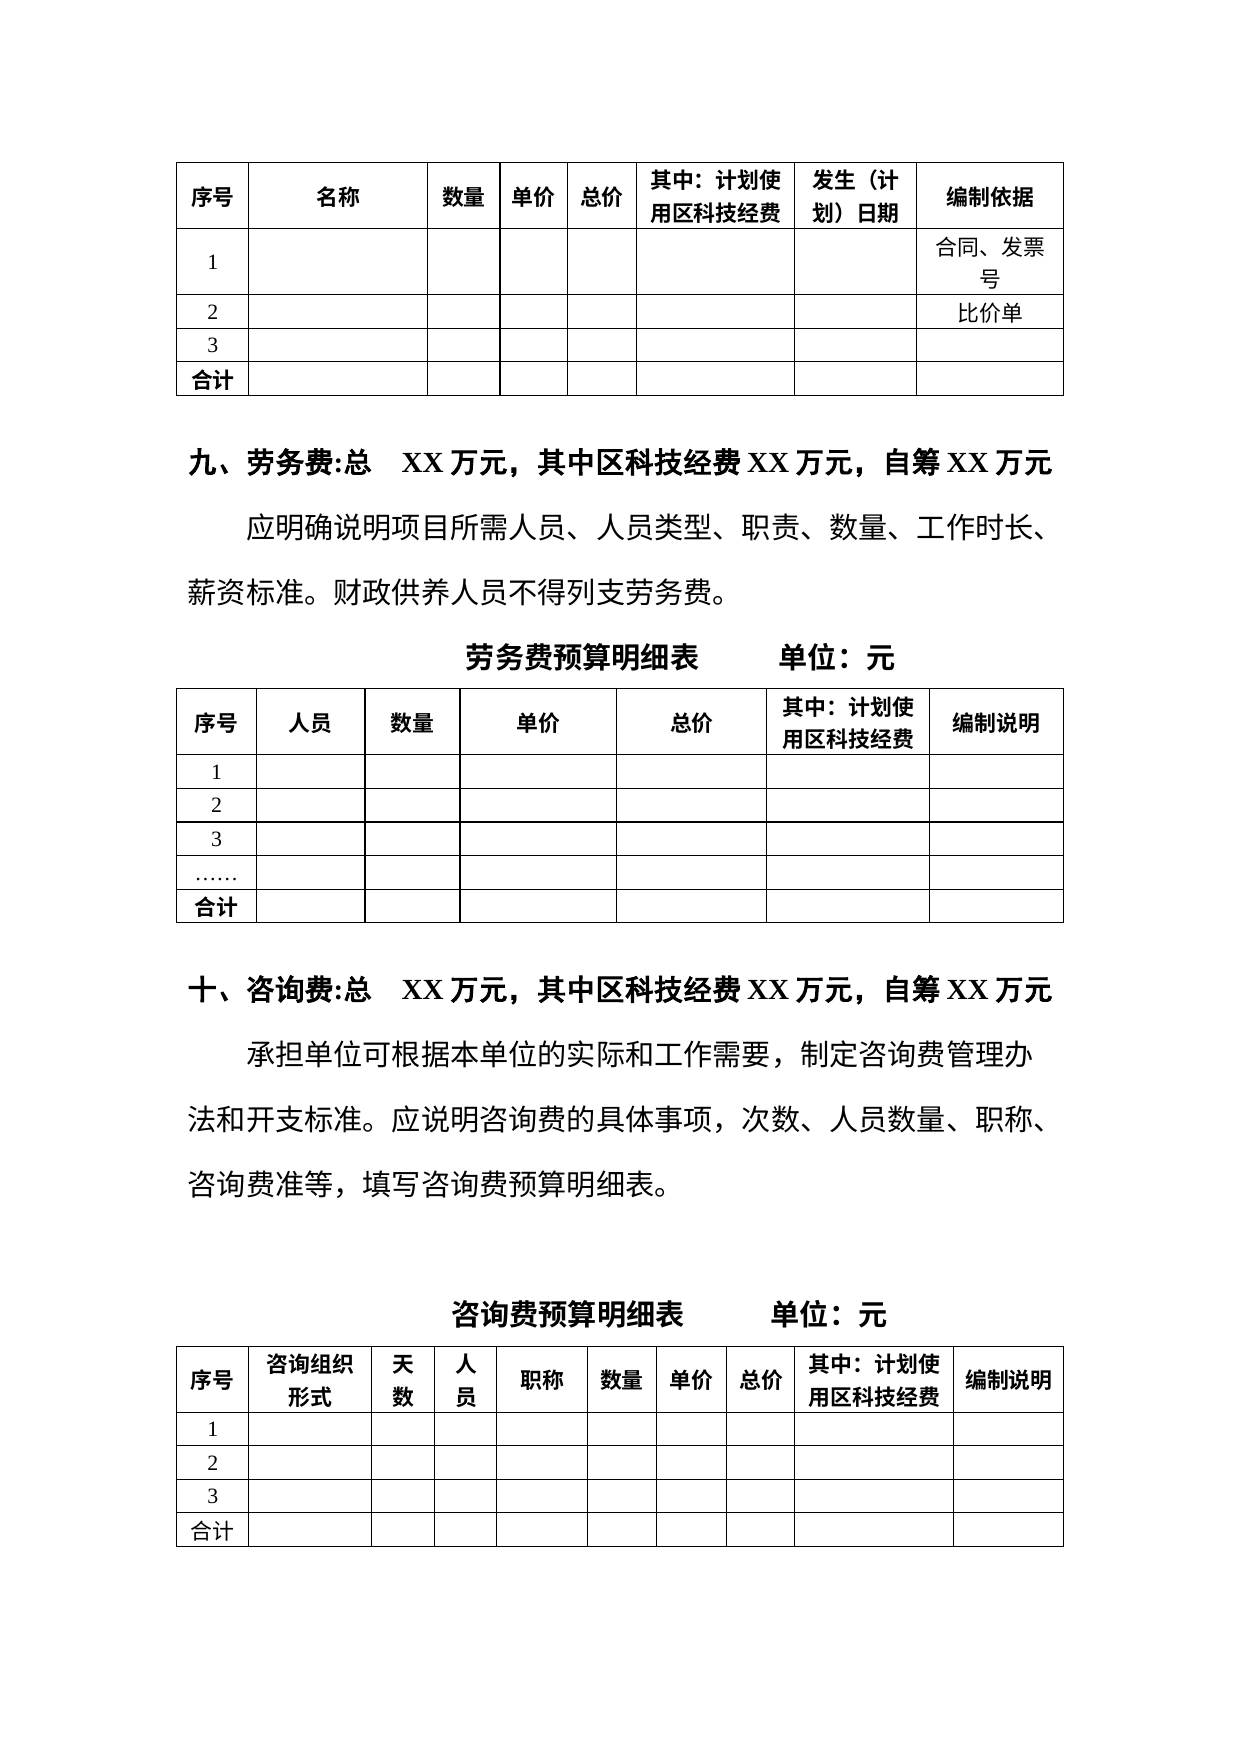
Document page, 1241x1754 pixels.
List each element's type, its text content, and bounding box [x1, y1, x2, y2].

table_cell [767, 890, 929, 922]
table_header 数量 [588, 1347, 656, 1412]
table_header 咨询组织形式 [249, 1347, 371, 1412]
table_cell 1 [177, 229, 248, 294]
table_cell [727, 1513, 794, 1546]
table_cell [461, 890, 616, 922]
table_cell 1 [177, 1413, 248, 1445]
text 承担单位可根据本单位的实际和工作需要，制定咨询费管理办法和开支标准。应说明咨询费的具体事项，次数、人员数量、职称、咨询费准等，填写咨询费预算明细表。 [187, 1021, 1053, 1216]
table_cell [588, 1513, 656, 1546]
table_cell [249, 362, 427, 395]
table_cell [249, 229, 427, 294]
table_cell [637, 362, 794, 395]
table_cell [568, 295, 636, 328]
table_cell [767, 856, 929, 888]
table_header 序号 [177, 1347, 248, 1412]
table_cell [795, 329, 916, 361]
table_cell [428, 295, 499, 328]
table_header 序号 [177, 163, 248, 228]
table_cell [568, 229, 636, 294]
table_cell [257, 823, 364, 855]
table_header 总价 [568, 163, 636, 228]
table_cell [795, 362, 916, 395]
table_cell [372, 1446, 434, 1479]
table_cell [372, 1413, 434, 1445]
table_cell 合计 [177, 890, 256, 922]
table_cell [435, 1480, 496, 1512]
table_cell [461, 789, 616, 821]
table_cell [366, 890, 459, 922]
table_cell [637, 295, 794, 328]
table_cell [461, 755, 616, 788]
table_cell [930, 890, 1063, 922]
table_cell [637, 329, 794, 361]
table_cell [497, 1413, 587, 1445]
table_cell [372, 1513, 434, 1546]
table_cell [617, 890, 766, 922]
table_cell [795, 229, 916, 294]
text 九、劳务费:总 XX万元，其中区科技经费XX万元，自筹XX万元 [187, 428, 1053, 493]
table_cell [501, 295, 567, 328]
table_header 天数 [372, 1347, 434, 1412]
table_cell [249, 329, 427, 361]
text 十、咨询费:总 XX万元，其中区科技经费XX万元，自筹XX万元 [187, 956, 1053, 1021]
table_cell 3 [177, 329, 248, 361]
table_cell [428, 362, 499, 395]
table_cell [497, 1446, 587, 1479]
table_cell [930, 856, 1063, 888]
table_header 编制依据 [917, 163, 1063, 228]
table_header 单价 [657, 1347, 726, 1412]
table_cell 合同、发票号 [917, 229, 1063, 294]
table_cell [917, 362, 1063, 395]
table_cell [637, 229, 794, 294]
table_cell [257, 755, 364, 788]
table_cell 1 [177, 755, 256, 788]
table_header 数量 [366, 689, 459, 754]
table_cell 3 [177, 1480, 248, 1512]
table_cell 比价单 [917, 295, 1063, 328]
table_cell …… [177, 856, 256, 888]
table_cell [795, 1413, 953, 1445]
table_cell [435, 1413, 496, 1445]
table_header 单价 [501, 163, 567, 228]
table_cell [501, 229, 567, 294]
table_cell 2 [177, 789, 256, 821]
table_header 编制说明 [954, 1347, 1063, 1412]
table_cell [727, 1413, 794, 1445]
table_cell [257, 856, 364, 888]
table_cell 3 [177, 823, 256, 855]
table_cell [568, 329, 636, 361]
table_cell [727, 1446, 794, 1479]
table_header 总价 [727, 1347, 794, 1412]
table_cell [435, 1513, 496, 1546]
table_cell [435, 1446, 496, 1479]
table_cell [588, 1480, 656, 1512]
table_cell [428, 229, 499, 294]
table_cell [930, 755, 1063, 788]
table_cell 2 [177, 1446, 248, 1479]
table_cell [372, 1480, 434, 1512]
text 应明确说明项目所需人员、人员类型、职责、数量、工作时长、薪资标准。财政供养人员不得列支劳务费。 [187, 493, 1053, 623]
table_cell [657, 1413, 726, 1445]
table_cell [249, 1446, 371, 1479]
table_cell [461, 823, 616, 855]
table_cell [954, 1480, 1063, 1512]
table_cell [366, 823, 459, 855]
table_cell [497, 1480, 587, 1512]
table_cell [954, 1413, 1063, 1445]
table_cell [461, 856, 616, 888]
table_header 职称 [497, 1347, 587, 1412]
table_cell [657, 1513, 726, 1546]
table_cell [366, 856, 459, 888]
table_cell [795, 295, 916, 328]
table_cell [767, 755, 929, 788]
text 咨询费预算明细表 单位：元 [187, 1281, 1053, 1346]
table_cell [249, 1413, 371, 1445]
table_cell [767, 789, 929, 821]
table_header 人员 [435, 1347, 496, 1412]
table_cell [366, 789, 459, 821]
table_cell [930, 823, 1063, 855]
table_cell [588, 1413, 656, 1445]
table_cell [501, 329, 567, 361]
table_cell [795, 1480, 953, 1512]
table_cell [588, 1446, 656, 1479]
table_cell [501, 362, 567, 395]
table_cell 合计 [177, 362, 248, 395]
table_cell [954, 1446, 1063, 1479]
table_cell [617, 856, 766, 888]
table_cell 2 [177, 295, 248, 328]
table_cell [657, 1480, 726, 1512]
table_header 总价 [617, 689, 766, 754]
table_cell [657, 1446, 726, 1479]
table_header 其中：计划使用区科技经费 [795, 1347, 953, 1412]
table_cell [795, 1513, 953, 1546]
table_cell [249, 295, 427, 328]
table_cell [795, 1446, 953, 1479]
table_cell [767, 823, 929, 855]
table_cell [617, 789, 766, 821]
table_header 其中：计划使用区科技经费 [637, 163, 794, 228]
table_cell 合计 [177, 1513, 248, 1546]
table_header 序号 [177, 689, 256, 754]
table_header 编制说明 [930, 689, 1063, 754]
table_cell [917, 329, 1063, 361]
table_cell [249, 1480, 371, 1512]
table_cell [617, 755, 766, 788]
table_header 发生（计划）日期 [795, 163, 916, 228]
table_cell [366, 755, 459, 788]
table_cell [497, 1513, 587, 1546]
table_cell [930, 789, 1063, 821]
table_cell [617, 823, 766, 855]
table_cell [257, 890, 364, 922]
table_cell [257, 789, 364, 821]
table_cell [428, 329, 499, 361]
table_header 单价 [461, 689, 616, 754]
table_header 其中：计划使用区科技经费 [767, 689, 929, 754]
table_cell [568, 362, 636, 395]
table_header 数量 [428, 163, 499, 228]
table_header 人员 [257, 689, 364, 754]
table_cell [249, 1513, 371, 1546]
table_cell [727, 1480, 794, 1512]
table_header 名称 [249, 163, 427, 228]
table_cell [954, 1513, 1063, 1546]
text 劳务费预算明细表 单位：元 [187, 623, 1053, 688]
